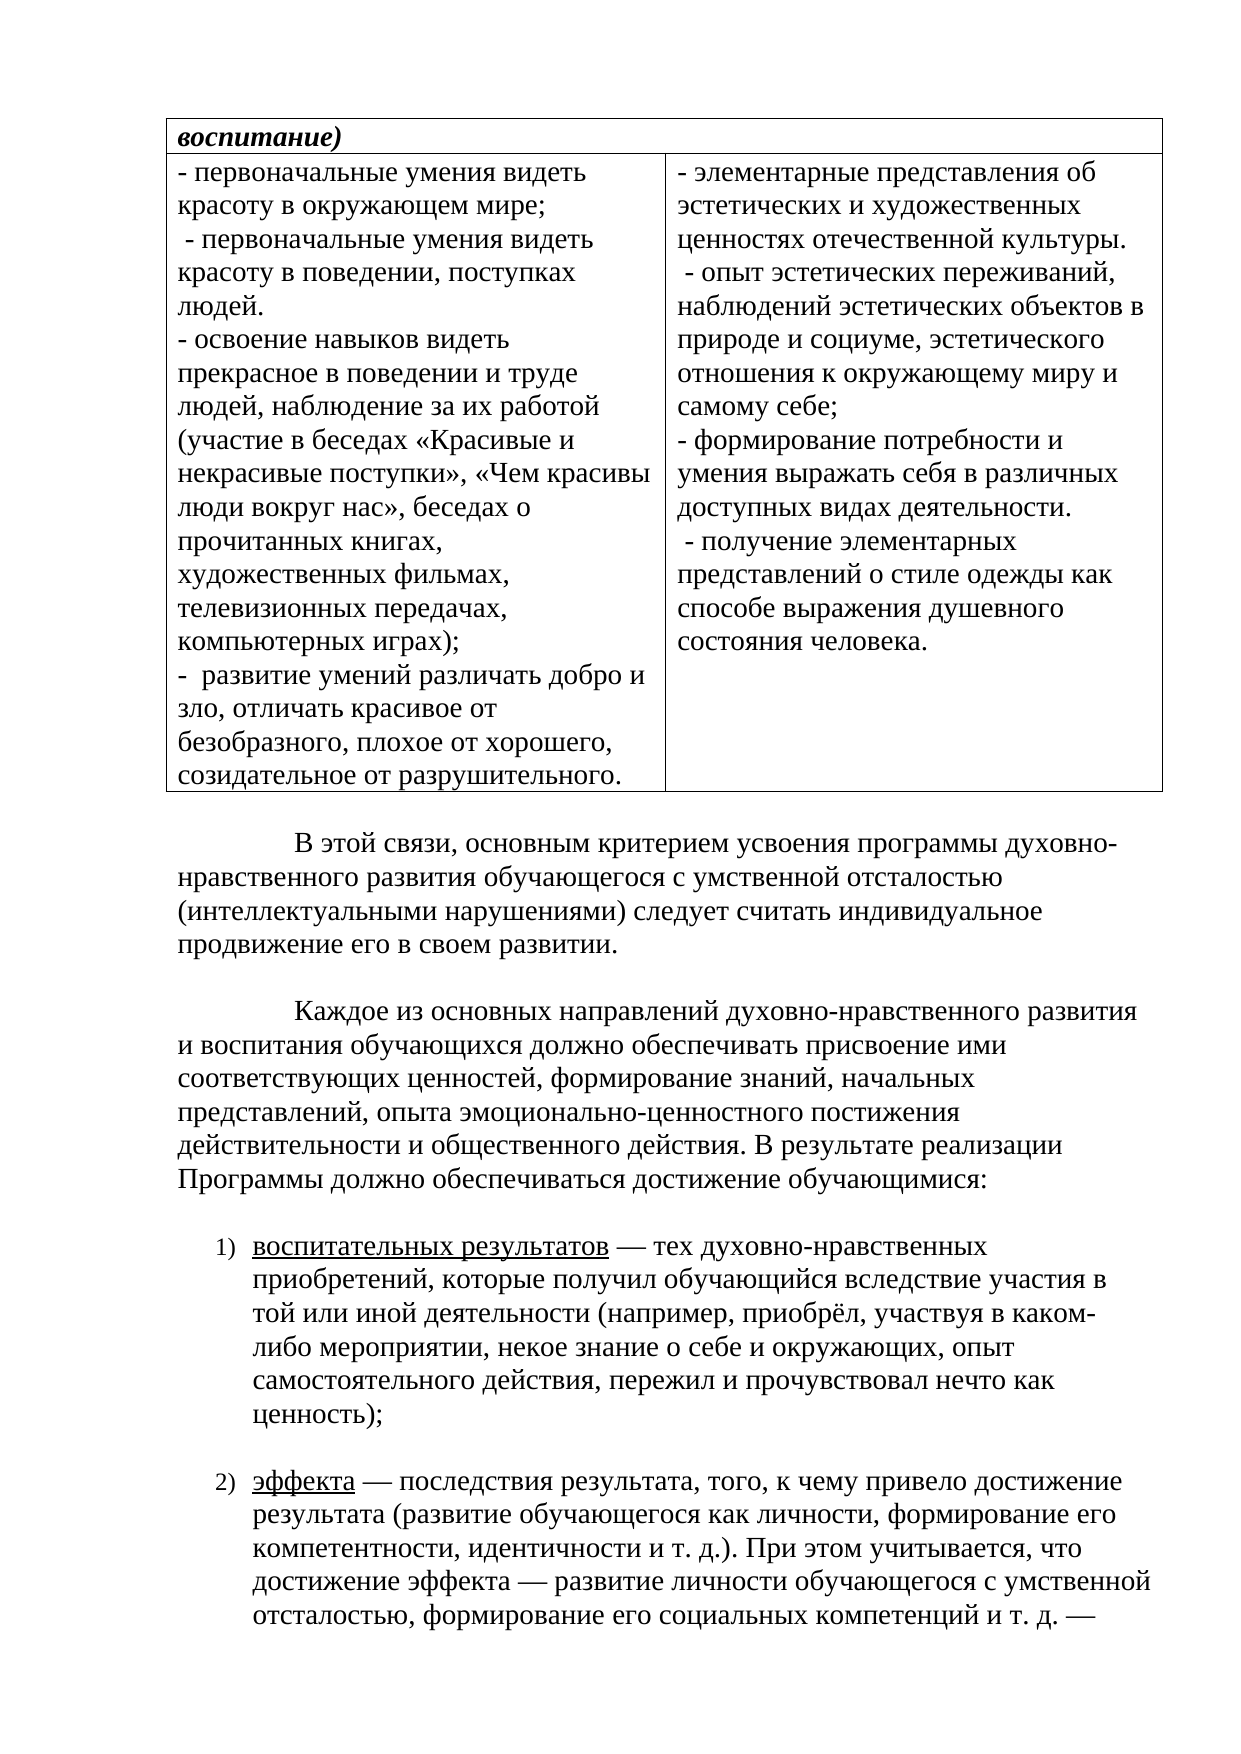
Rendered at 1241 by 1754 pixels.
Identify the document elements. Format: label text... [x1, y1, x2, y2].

text В этой связи, основным критерием усвоения программы духовно-нравственного развития обучающегося с умственной отсталостью (интеллектуальными нарушениями) следует считать индивидуальное продвижение его в своем развитии. [177, 826, 1152, 960]
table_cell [167, 119, 1162, 153]
table_cell - элементарные представления об эстетических и художественных ценностях отечественной культуры. - опыт эстетических переживаний, наблюдений эстетических объектов в природе и социуме, эстетического отношения к окружающему миру и самому себе; - формирование потребности и умения выражать себя в различных доступных видах деятельности. - получение элементарных представлений о стиле одежды как способе выражения душевного состояния человека. [666, 154, 1162, 791]
table_cell - первоначальные умения видеть красоту в окружающем мире; - первоначальные умения видеть красоту в поведении, поступках людей. - освоение навыков видеть прекрасное в поведении и труде людей, наблюдение за их работой (участие в беседах «Красивые и некрасивые поступки», «Чем красивы люди вокруг нас», беседах о прочитанных книгах, художественных фильмах, телевизионных передачах, компьютерных играх); - развитие умений различать добро и зло, отличать красивое от безобразного, плохое от хорошего, созидательное от разрушительного. [167, 154, 665, 791]
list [215, 1463, 1152, 1631]
text Каждое из основных направлений духовно-нравственного развития и воспитания обучающихся должно обеспечивать присвоение ими соответствующих ценностей, формирование знаний, начальных представлений, опыта эмоционально-ценностного постижения действительности и общественного действия. В результате реализации Программы должно обеспечиваться достижение обучающимися: [177, 993, 1152, 1194]
list воспитательных результатов — тех духовно-нравственных приобретений, которые получил обучающийся вследствие участия в той или иной деятельности (например, приобрёл, участвуя в каком-либо мероприятии, некое знание о себе и окружающих, опыт самостоятельного действия, пережил и прочувствовал нечто как ценность); [215, 1228, 1152, 1429]
